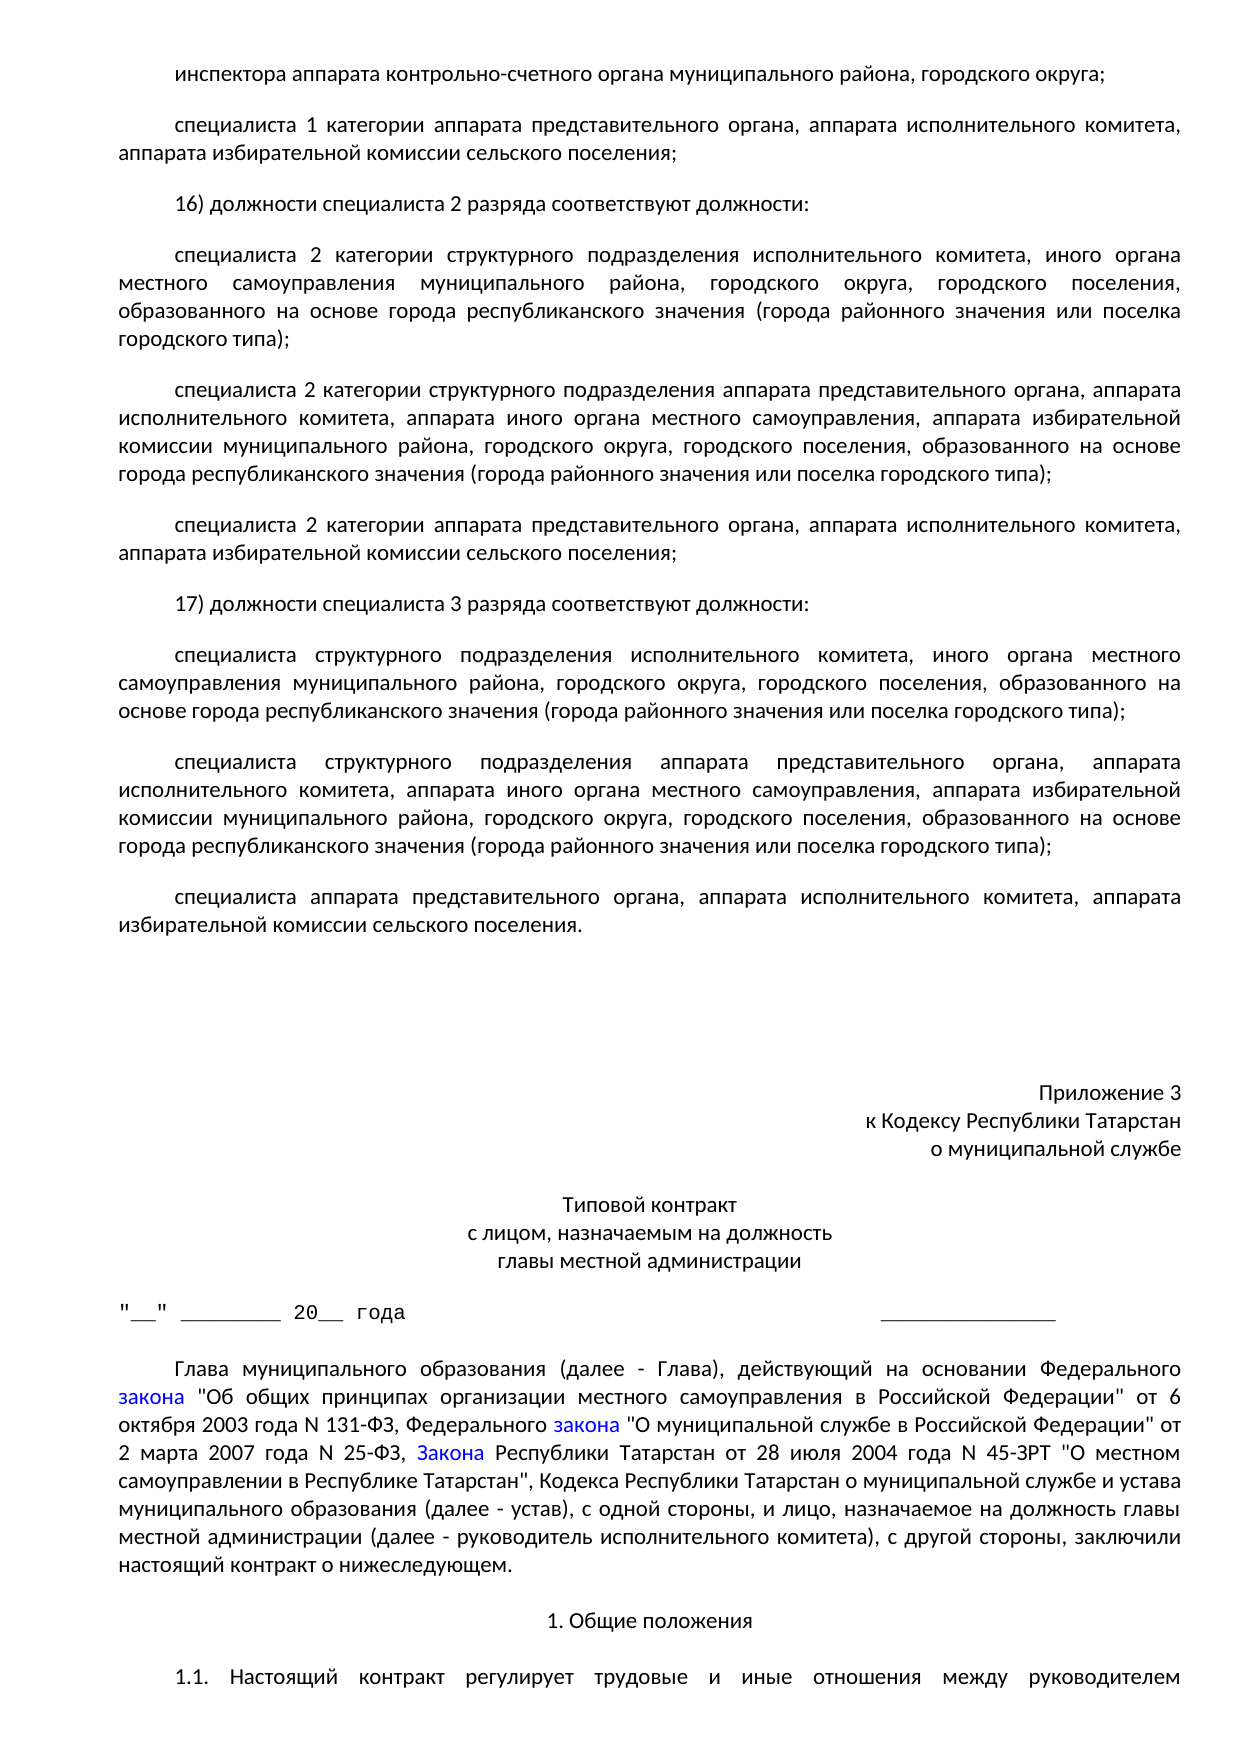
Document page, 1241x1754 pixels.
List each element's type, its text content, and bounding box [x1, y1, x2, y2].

text "__" ________ 20__ года ______________ [118, 1302, 1181, 1326]
text к Кодексу Республики Татарстан [118, 1106, 1181, 1134]
text о муниципальной службе [118, 1134, 1181, 1162]
text специалиста структурного подразделения исполнительного комитета, иного органа местного самоуправления муниципального района, городского округа, городского поселения, образованного на основе города республиканского значения (города районного значения или поселка городского типа); [118, 640, 1181, 724]
text 17) должности специалиста 3 разряда соответствуют должности: [118, 589, 1181, 617]
text Глава муниципального образования (далее - Глава), действующий на основании Федерального закона "Об общих принципах организации местного самоуправления в Российской Федерации" от 6 октября 2003 года N 131-ФЗ, Федерального закона "О муниципальной службе в Российской Федерации" от 2 марта 2007 года N 25-ФЗ, Закона Республики Татарстан от 28 июля 2004 года N 45-ЗРТ "О местном самоуправлении в Республике Татарстан", Кодекса Республики Татарстан о муниципальной службе и устава муниципального образования (далее - устав), с одной стороны, и лицо, назначаемое на должность главы местной администрации (далее - руководитель исполнительного комитета), с другой стороны, заключили настоящий контракт о нижеследующем. [118, 1354, 1181, 1578]
text инспектора аппарата контрольно-счетного органа муниципального района, городского округа; [118, 59, 1181, 87]
text специалиста структурного подразделения аппарата представительного органа, аппарата исполнительного комитета, аппарата иного органа местного самоуправления, аппарата избирательной комиссии муниципального района, городского округа, городского поселения, образованного на основе города республиканского значения (города районного значения или поселка городского типа); [118, 747, 1181, 859]
text Приложение 3 [118, 1078, 1181, 1106]
text специалиста 2 категории структурного подразделения аппарата представительного органа, аппарата исполнительного комитета, аппарата иного органа местного самоуправления, аппарата избирательной комиссии муниципального района, городского округа, городского поселения, образованного на основе города республиканского значения (города районного значения или поселка городского типа); [118, 375, 1181, 487]
text главы местной администрации [118, 1246, 1181, 1274]
text 16) должности специалиста 2 разряда соответствуют должности: [118, 189, 1181, 217]
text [118, 1662, 1181, 1690]
text 1. Общие положения [118, 1606, 1181, 1634]
text Типовой контракт [118, 1190, 1181, 1218]
text специалиста 1 категории аппарата представительного органа, аппарата исполнительного комитета, аппарата избирательной комиссии сельского поселения; [118, 110, 1181, 166]
text специалиста 2 категории структурного подразделения исполнительного комитета, иного органа местного самоуправления муниципального района, городского округа, городского поселения, образованного на основе города республиканского значения (города районного значения или поселка городского типа); [118, 240, 1181, 352]
text с лицом, назначаемым на должность [118, 1218, 1181, 1246]
text специалиста аппарата представительного органа, аппарата исполнительного комитета, аппарата избирательной комиссии сельского поселения. [118, 882, 1181, 938]
text специалиста 2 категории аппарата представительного органа, аппарата исполнительного комитета, аппарата избирательной комиссии сельского поселения; [118, 510, 1181, 566]
